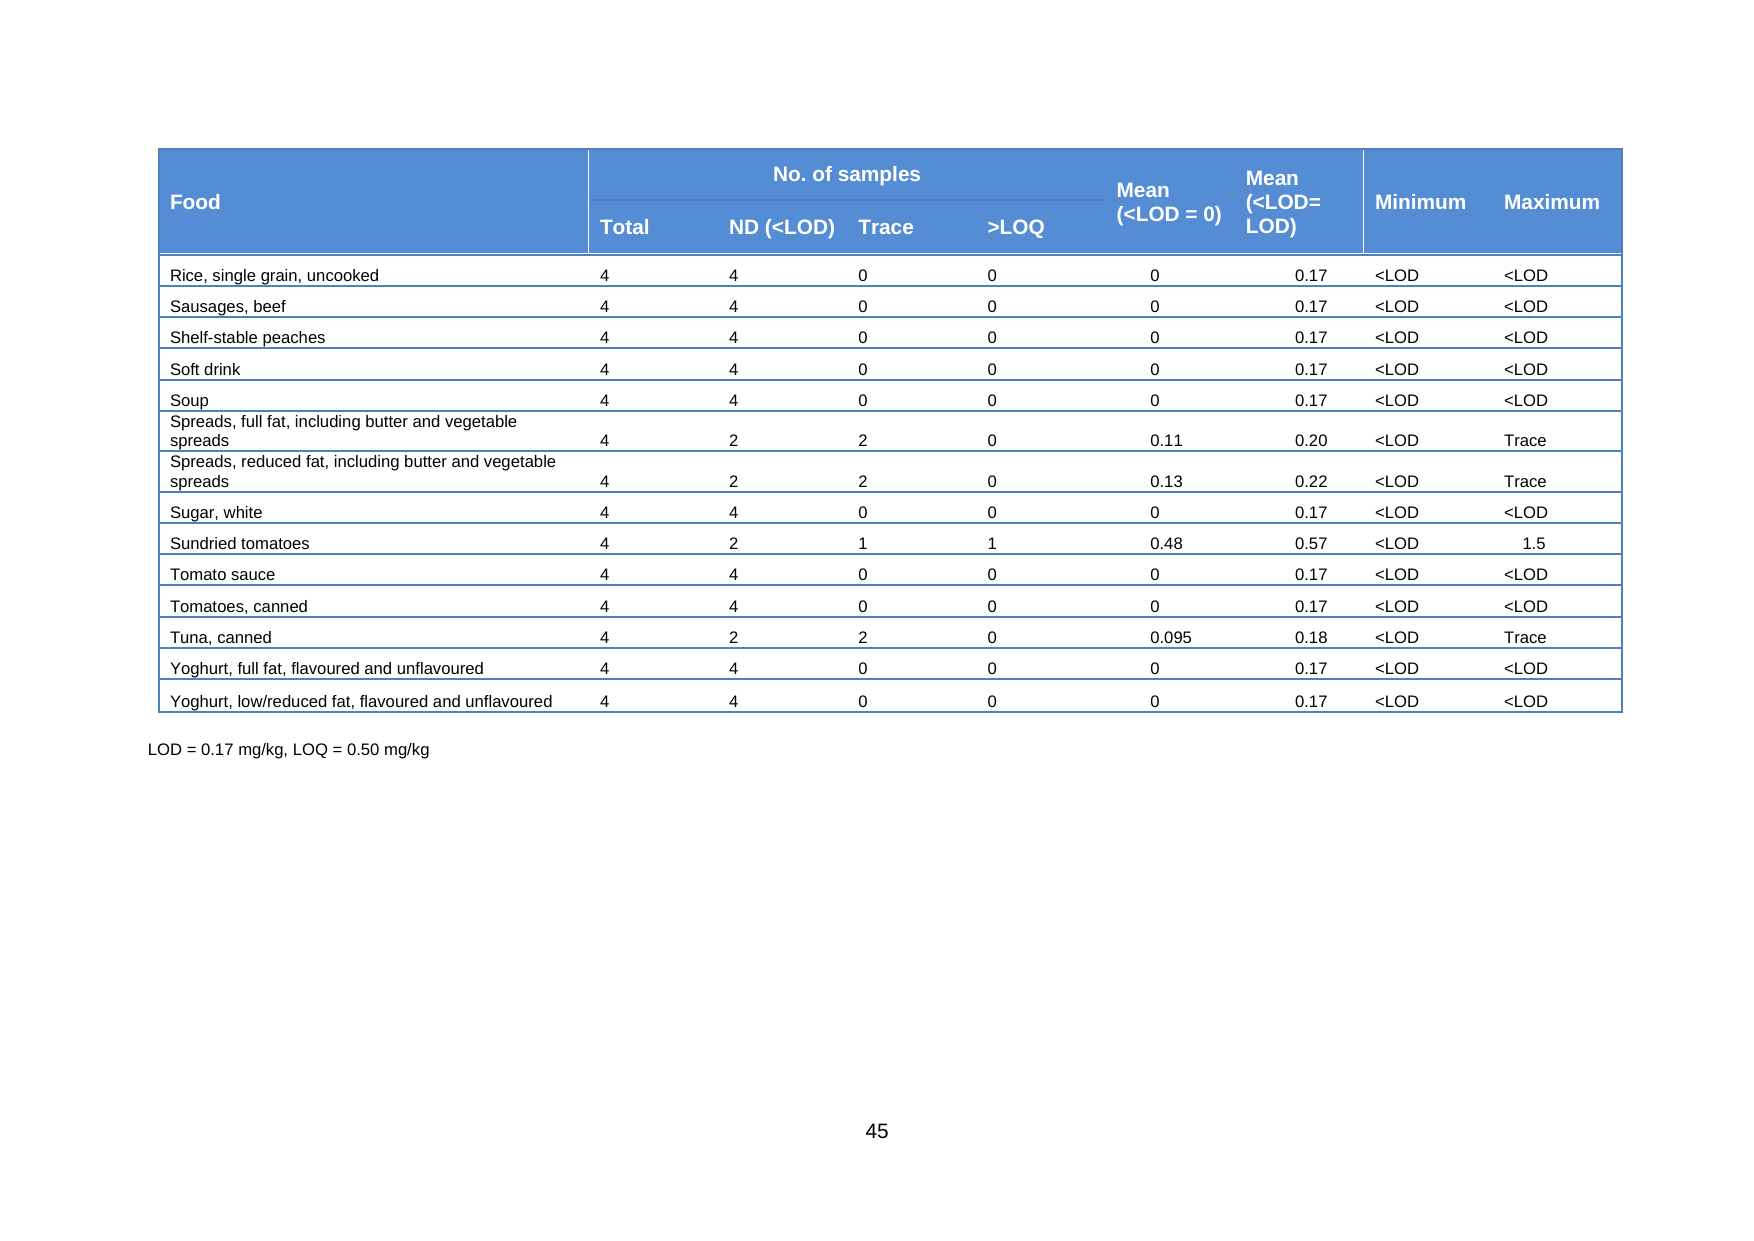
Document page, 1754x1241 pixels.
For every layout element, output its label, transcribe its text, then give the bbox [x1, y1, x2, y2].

table_cell <LOD [1493, 256, 1621, 285]
table_cell <LOD [1493, 318, 1621, 347]
table_cell 4 [718, 381, 847, 410]
table_cell 2 [718, 618, 847, 647]
table_cell Tuna, canned [160, 618, 588, 647]
table_cell 1.5 [1493, 524, 1621, 553]
table_header Minimum [1364, 150, 1493, 253]
table_cell 0.095 [1105, 618, 1234, 647]
table_cell <LOD [1364, 287, 1493, 316]
table_cell <LOD [1364, 649, 1493, 678]
table_cell 4 [589, 318, 718, 347]
table_cell 0 [976, 318, 1105, 347]
table_cell 0 [976, 412, 1105, 450]
table_cell Trace [1493, 618, 1621, 647]
table_cell Total [589, 201, 718, 253]
table_cell 4 [589, 524, 718, 553]
table_cell Yoghurt, low/reduced fat, flavoured and unflavoured [160, 680, 588, 711]
table_cell <LOD [1493, 287, 1621, 316]
table_cell 4 [718, 493, 847, 522]
table_cell 2 [847, 618, 976, 647]
table_cell 0.18 [1234, 618, 1363, 647]
table_cell 0 [847, 381, 976, 410]
table_cell 0 [976, 493, 1105, 522]
table_cell 4 [589, 493, 718, 522]
table_cell <LOD [1493, 649, 1621, 678]
table_cell 2 [718, 524, 847, 553]
table_cell 0 [1105, 381, 1234, 410]
table_cell 4 [589, 649, 718, 678]
table_cell <LOD [1493, 680, 1621, 711]
table_cell 0.17 [1234, 649, 1363, 678]
table_header No. of samples [589, 150, 1105, 199]
table_cell Sugar, white [160, 493, 588, 522]
table_cell 0 [1105, 649, 1234, 678]
table_cell 0.17 [1234, 680, 1363, 711]
table_cell 4 [589, 256, 718, 285]
table_cell Sausages, beef [160, 287, 588, 316]
table_cell 4 [589, 680, 718, 711]
table_cell 0.17 [1234, 381, 1363, 410]
table_cell <LOD [1364, 256, 1493, 285]
table_cell 0.20 [1234, 412, 1363, 450]
table_cell 2 [847, 412, 976, 450]
table_cell <LOD [1364, 349, 1493, 378]
table_cell <LOD [1364, 586, 1493, 616]
table_cell <LOD [1493, 586, 1621, 616]
table_cell 0 [847, 287, 976, 316]
table_cell 0.17 [1234, 493, 1363, 522]
table_cell 0 [976, 555, 1105, 584]
table_header Maximum [1493, 150, 1621, 253]
table_cell <LOD [1364, 381, 1493, 410]
table_cell 1 [847, 524, 976, 553]
table_cell Spreads, full fat, including butter and vegetable spreads [160, 412, 588, 450]
table_cell Soft drink [160, 349, 588, 378]
table_cell 0.11 [1105, 412, 1234, 450]
table_cell 0 [1105, 680, 1234, 711]
table_cell Soup [160, 381, 588, 410]
table_cell 4 [718, 586, 847, 616]
table_cell <LOD [1364, 618, 1493, 647]
table_cell 0 [847, 649, 976, 678]
table_cell 0 [1105, 318, 1234, 347]
table_cell 0 [1105, 349, 1234, 378]
table_cell 4 [718, 555, 847, 584]
table_cell 0 [976, 586, 1105, 616]
table_cell 2 [847, 452, 976, 491]
table_cell 0.57 [1234, 524, 1363, 553]
table_header Food [160, 150, 588, 253]
table_cell 0 [976, 680, 1105, 711]
table_cell 0 [976, 452, 1105, 491]
table_cell ND (<LOD) [718, 201, 847, 253]
table_cell Trace [1493, 452, 1621, 491]
table_cell 0.17 [1234, 555, 1363, 584]
table_cell <LOD [1364, 452, 1493, 491]
table_cell <LOD [1493, 349, 1621, 378]
table_cell 0 [976, 649, 1105, 678]
table_cell 0 [1105, 493, 1234, 522]
table_cell 0 [847, 680, 976, 711]
table_cell 0 [847, 349, 976, 378]
table_cell Yoghurt, full fat, flavoured and unflavoured [160, 649, 588, 678]
table_cell Tomatoes, canned [160, 586, 588, 616]
table_cell 4 [589, 287, 718, 316]
table_cell <LOD [1364, 318, 1493, 347]
table_cell 4 [589, 555, 718, 584]
table_cell 0 [847, 318, 976, 347]
table_cell 0 [1105, 256, 1234, 285]
table_cell 0 [976, 381, 1105, 410]
table_cell 4 [589, 586, 718, 616]
table_cell 0 [976, 287, 1105, 316]
table_cell Tomato sauce [160, 555, 588, 584]
table_cell <LOD [1493, 381, 1621, 410]
table_cell <LOD [1493, 493, 1621, 522]
table_header Mean (<LOD= LOD) [1234, 150, 1363, 253]
table_cell 0 [976, 256, 1105, 285]
table_header Mean (<LOD = 0) [1105, 150, 1234, 253]
table_cell <LOD [1364, 524, 1493, 553]
table_cell 0.17 [1234, 349, 1363, 378]
table_cell 4 [718, 649, 847, 678]
table_cell 0 [847, 256, 976, 285]
table_cell Trace [847, 201, 976, 253]
table_cell 1 [976, 524, 1105, 553]
table_cell <LOD [1364, 555, 1493, 584]
table_cell 2 [718, 452, 847, 491]
table_cell 0 [1105, 586, 1234, 616]
table_cell 0 [847, 586, 976, 616]
table_cell >LOQ [976, 201, 1105, 253]
table_cell 4 [589, 412, 718, 450]
table_cell 4 [589, 452, 718, 491]
table_cell 0 [847, 493, 976, 522]
table_cell 0.13 [1105, 452, 1234, 491]
table_cell Spreads, reduced fat, including butter and vegetable spreads [160, 452, 588, 491]
table_cell 4 [589, 381, 718, 410]
table_cell 0 [1105, 287, 1234, 316]
table_cell 2 [718, 412, 847, 450]
table_cell 0 [847, 555, 976, 584]
table_cell <LOD [1364, 680, 1493, 711]
table_cell <LOD [1364, 493, 1493, 522]
table_cell 0.48 [1105, 524, 1234, 553]
table_cell 0.22 [1234, 452, 1363, 491]
table_cell <LOD [1493, 555, 1621, 584]
table_cell 0.17 [1234, 256, 1363, 285]
table_cell 0 [1105, 555, 1234, 584]
table_cell Sundried tomatoes [160, 524, 588, 553]
table_cell 4 [718, 680, 847, 711]
table_cell Trace [1493, 412, 1621, 450]
table_cell 4 [718, 349, 847, 378]
table_cell 0.17 [1234, 287, 1363, 316]
table_cell 0 [976, 349, 1105, 378]
table_cell 0.17 [1234, 586, 1363, 616]
table_cell 4 [718, 318, 847, 347]
table_cell 4 [718, 256, 847, 285]
table_cell Shelf-stable peaches [160, 318, 588, 347]
table_cell 4 [718, 287, 847, 316]
table_cell 0.17 [1234, 318, 1363, 347]
table_cell 4 [589, 618, 718, 647]
table_cell 4 [589, 349, 718, 378]
table_cell 0 [976, 618, 1105, 647]
table_cell <LOD [1364, 412, 1493, 450]
text LOD = 0.17 mg/kg, LOQ = 0.50 mg/kg [148, 739, 1606, 758]
table_cell Rice, single grain, uncooked [160, 256, 588, 285]
